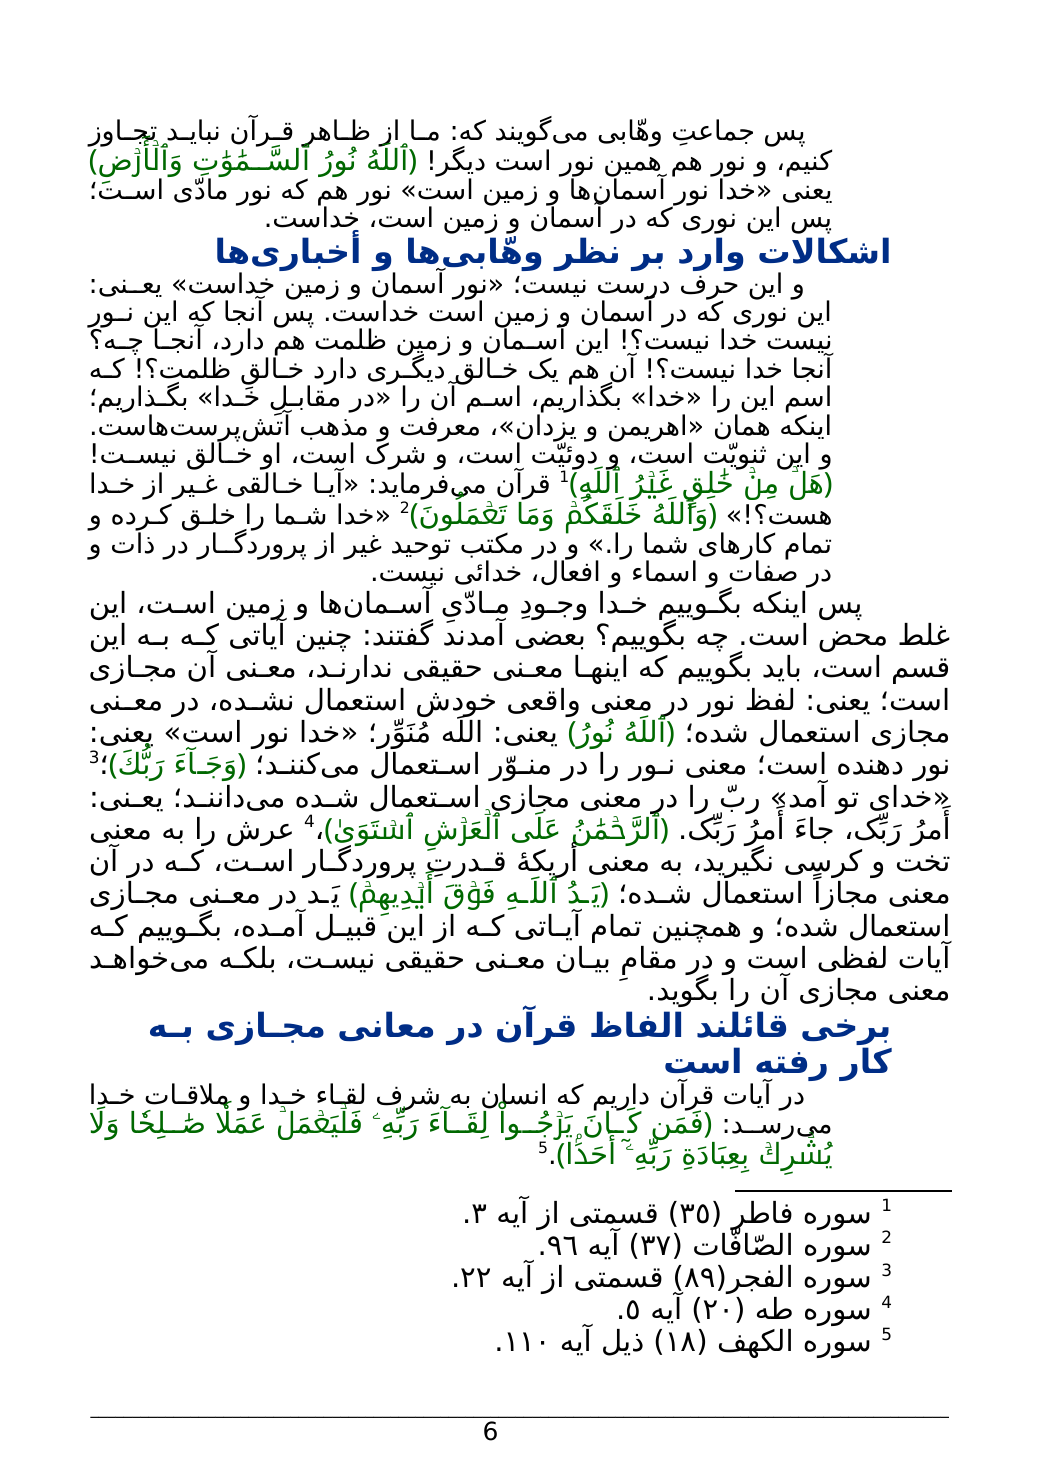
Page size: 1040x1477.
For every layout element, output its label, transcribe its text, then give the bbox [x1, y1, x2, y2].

text پس جماعتِ وهّابی می‌گویند که: ما از ظاهر قرآن نباید تجاوز کنیم، و نور هم همین نور است دیگر! ﴿ٱللَهُ نُورُ ٱلسَّمَٰوَٰتِ وَٱلۡأَرۡضِ﴾ یعنی «خدا نور آسمان‌ها و زمین است» نور هم که نور مادّی است؛ پس این نوری که در آسمان و زمین است، خداست. [89, 118, 833, 234]
text در آیات قرآن داریم که انسان به شرف لقاء خدا و ملاقات خدا می‌رسد: ﴿فَمَن كَانَ يَرۡجُواْ لِقَآءَ رَبِّهِۦ فَلۡيَعۡمَلۡ عَمَلٗا صَٰلِحٗا وَلَا يُشۡرِكۡ بِعِبَادَةِ رَبِّهِۦٓ أَحَدَۢا﴾. [89, 1081, 833, 1171]
text پس اینکه بگوییم خدا وجودِ مادّیِ آسمان‌ها و زمین است، این غلط محض است. چه بگوییم؟ بعضی آمدند گفتند: چنین آیاتی که به این قسم است، باید بگوییم که اینها معنی حقیقی ندارند، معنی آن مجازی است؛ یعنی: لفظ نور در معنی واقعی خودش استعمال نشده، در معنی مجازی استعمال شده؛ ﴿ٱللَهُ نُورُ﴾ یعنی: اللَه مُنَوِّر؛ «خدا نور است» یعنی: نور دهنده است؛ معنی نور را در منوّر استعمال می‌کنند؛ ﴿وَجَآءَ رَبُّكَ﴾؛ «خدای تو آمد» ربّ را در معنی مجازی استعمال شده می‌دانند؛ یعنی: أَمرُ رَبِّک، جاءَ أَمرُ رَبِّک. ﴿ٱلرَّحۡمَٰنُ عَلَى ٱلۡعَرۡشِ ٱسۡتَوَىٰ﴾، عرش را به معنی تخت و کرسی نگیرید، به معنی أریکۀ قدرتِ پروردگار است، که در آن معنی مجازاً استعمال شده؛ ﴿يَدُ ٱللَهِ فَوۡقَ أَيۡدِيهِمۡ﴾ یَد در معنی مجازی استعمال شده؛ و همچنین تمام آیاتی که از این قبیل آمده، بگوییم که آیات لفظی است و در مقامِ بیان معنی حقیقی نیست، بلکه می‌خواهد معنی مجازی آن را بگوید. [89, 588, 951, 1008]
text و این حرف درست نیست؛ «نور آسمان و زمین خداست» یعنی: این نوری که در آسمان و زمین است خداست. پس آنجا که این نور نیست خدا نیست؟! این آسمان و زمین ظلمت هم دارد، آنجا چه؟ آنجا خدا نیست؟! آن هم یک خالق دیگری دارد خالقِ ظلمت؟! که اسم این را «خدا» بگذاریم، اسم آن را «در مقابلِ خدا» بگذاریم؛ اینکه همان «اهریمن و یزدان»، معرفت و مذهب آتش‌پرست‌هاست. و این ثنویّت است، و دوئیّت است، و شرک است، او خالق نیست! ﴿هَلۡ مِنۡ خَٰلِقٍ غَيۡرُ ٱللَهِ﴾ قرآن می‌فرماید: «آیا خالقی غیر از خدا هست؟!» ﴿وَٱللَهُ خَلَقَكُمۡ وَمَا تَعۡمَلُونَ﴾ «خدا شما را خلق کرده و تمام کارهای شما را.» و در مکتب توحید غیر از پروردگار در ذات و در صفات و اسماء و افعال، خدائی نیست. [89, 271, 833, 588]
subtitle برخی قائلند الفاظ قرآن در معانی مجازی به کار رفته است [148, 1008, 892, 1081]
subtitle اشکالات وارد بر نظر وهّابی‌ها و أخباری‌ها [148, 234, 892, 271]
